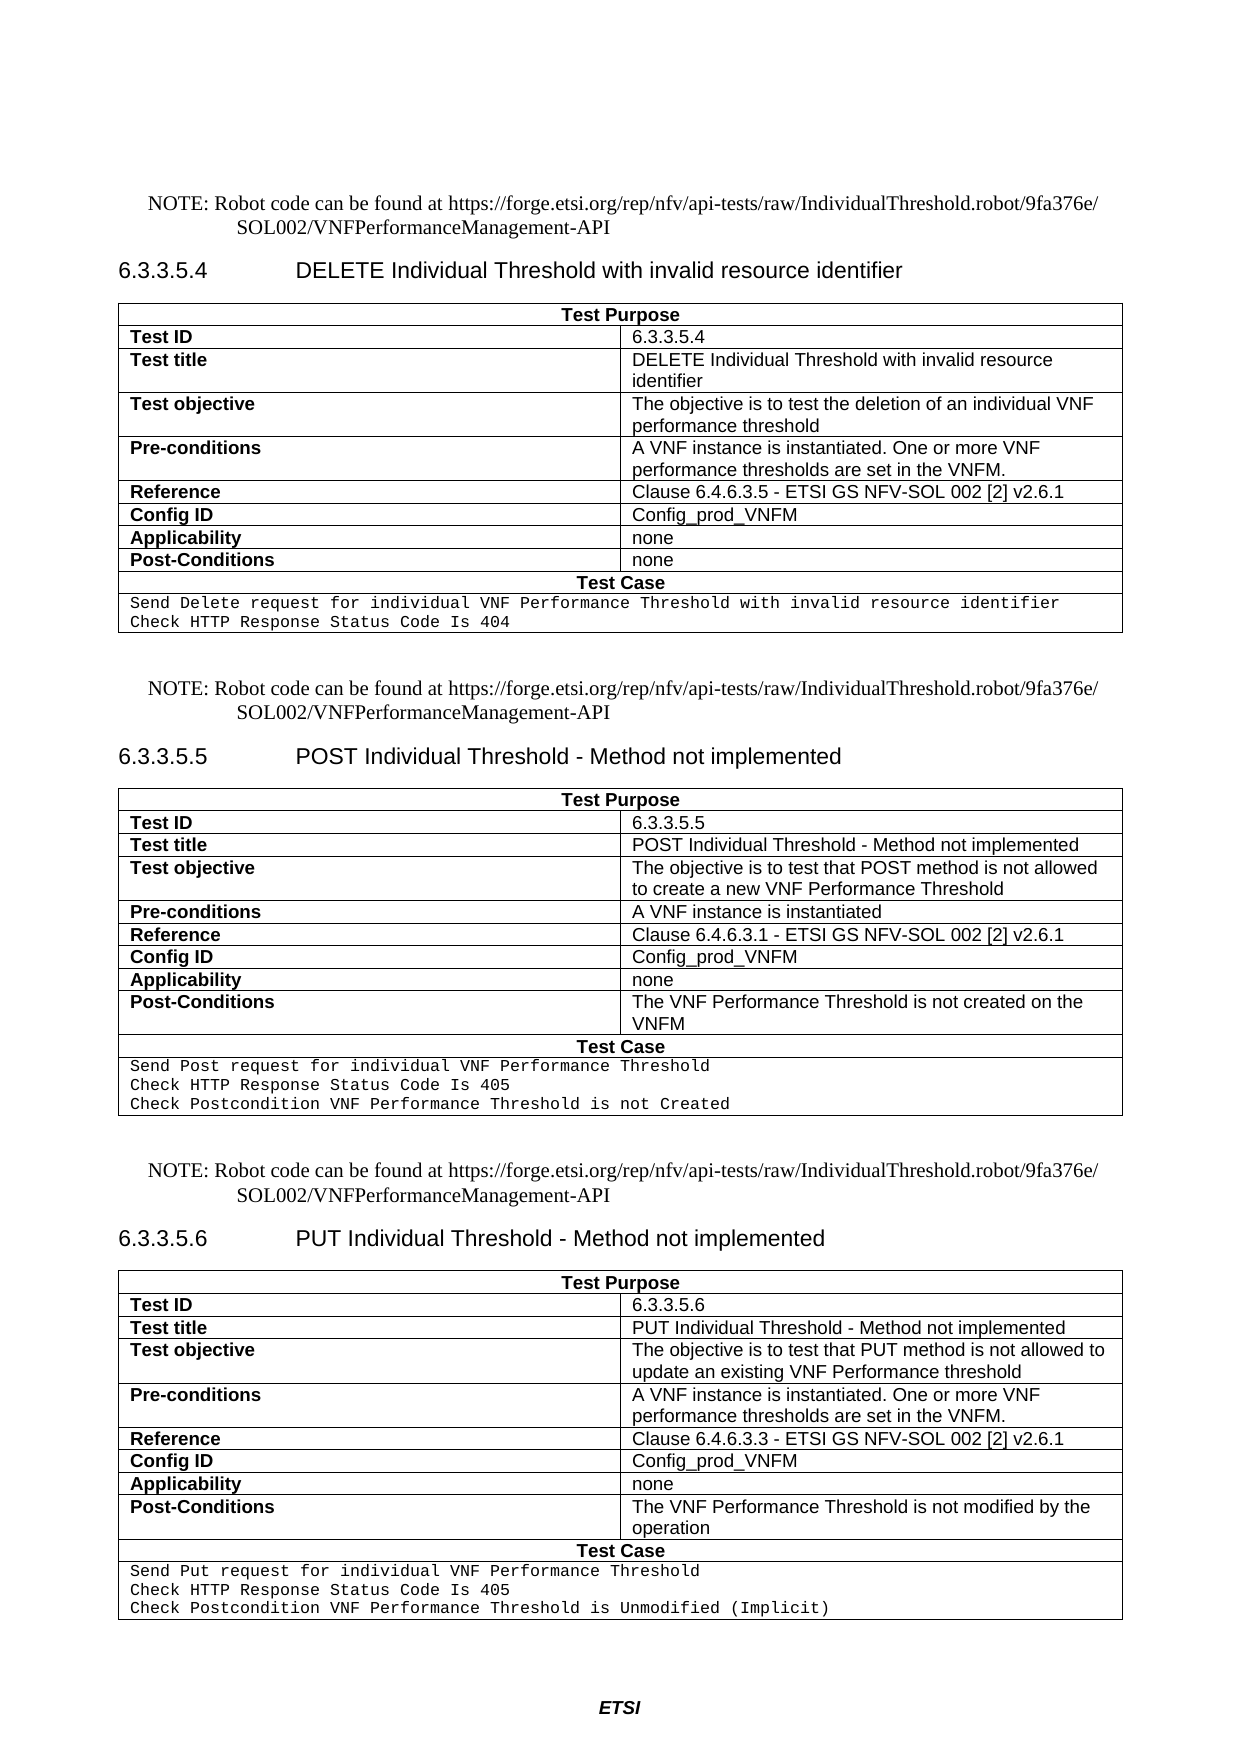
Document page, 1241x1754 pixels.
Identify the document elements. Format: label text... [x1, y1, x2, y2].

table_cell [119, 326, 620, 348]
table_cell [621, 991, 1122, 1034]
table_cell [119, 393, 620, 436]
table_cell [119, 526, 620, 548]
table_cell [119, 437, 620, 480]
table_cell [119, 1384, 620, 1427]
subtitle 6.3.3.5.5 POST Individual Threshold - Method not implemented [118, 743, 1122, 769]
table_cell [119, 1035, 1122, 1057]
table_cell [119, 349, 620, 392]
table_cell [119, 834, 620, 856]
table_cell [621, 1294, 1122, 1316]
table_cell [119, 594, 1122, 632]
subtitle 6.3.3.5.6 PUT Individual Threshold - Method not implemented [118, 1225, 1122, 1252]
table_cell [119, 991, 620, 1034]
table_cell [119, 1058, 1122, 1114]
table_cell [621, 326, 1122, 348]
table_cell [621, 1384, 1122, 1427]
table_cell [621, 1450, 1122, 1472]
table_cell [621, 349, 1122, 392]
subtitle 6.3.3.5.4 DELETE Individual Threshold with invalid resource identifier [118, 257, 1122, 284]
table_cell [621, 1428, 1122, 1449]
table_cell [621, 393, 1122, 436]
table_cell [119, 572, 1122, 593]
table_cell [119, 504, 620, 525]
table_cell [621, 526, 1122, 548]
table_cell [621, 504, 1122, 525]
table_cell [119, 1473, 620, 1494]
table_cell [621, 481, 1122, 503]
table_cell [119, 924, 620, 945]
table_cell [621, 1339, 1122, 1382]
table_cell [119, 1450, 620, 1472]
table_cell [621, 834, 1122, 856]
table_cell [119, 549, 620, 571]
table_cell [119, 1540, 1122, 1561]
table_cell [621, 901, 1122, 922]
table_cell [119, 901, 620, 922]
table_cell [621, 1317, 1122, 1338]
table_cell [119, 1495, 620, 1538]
text NOTE: Robot code can be found at https://forge.etsi.org/rep/nfv/api-tests/raw/IndividualThreshold.robot/9fa376e/SOL002/VNFPerformanceManagement-API [148, 676, 1122, 724]
text NOTE: Robot code can be found at https://forge.etsi.org/rep/nfv/api-tests/raw/IndividualThreshold.robot/9fa376e/SOL002/VNFPerformanceManagement-API [148, 191, 1122, 239]
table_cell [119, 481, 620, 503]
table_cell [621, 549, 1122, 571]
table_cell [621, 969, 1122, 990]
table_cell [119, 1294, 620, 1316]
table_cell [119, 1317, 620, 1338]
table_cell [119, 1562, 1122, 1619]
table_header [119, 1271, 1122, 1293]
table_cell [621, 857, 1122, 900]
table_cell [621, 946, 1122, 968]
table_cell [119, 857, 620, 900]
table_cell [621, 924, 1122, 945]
text NOTE: Robot code can be found at https://forge.etsi.org/rep/nfv/api-tests/raw/IndividualThreshold.robot/9fa376e/SOL002/VNFPerformanceManagement-API [148, 1158, 1122, 1207]
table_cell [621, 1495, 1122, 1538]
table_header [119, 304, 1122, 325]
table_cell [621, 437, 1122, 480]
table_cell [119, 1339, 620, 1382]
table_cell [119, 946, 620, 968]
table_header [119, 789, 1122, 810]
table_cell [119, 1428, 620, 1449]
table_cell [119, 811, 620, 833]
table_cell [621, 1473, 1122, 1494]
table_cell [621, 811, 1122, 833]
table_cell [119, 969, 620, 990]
